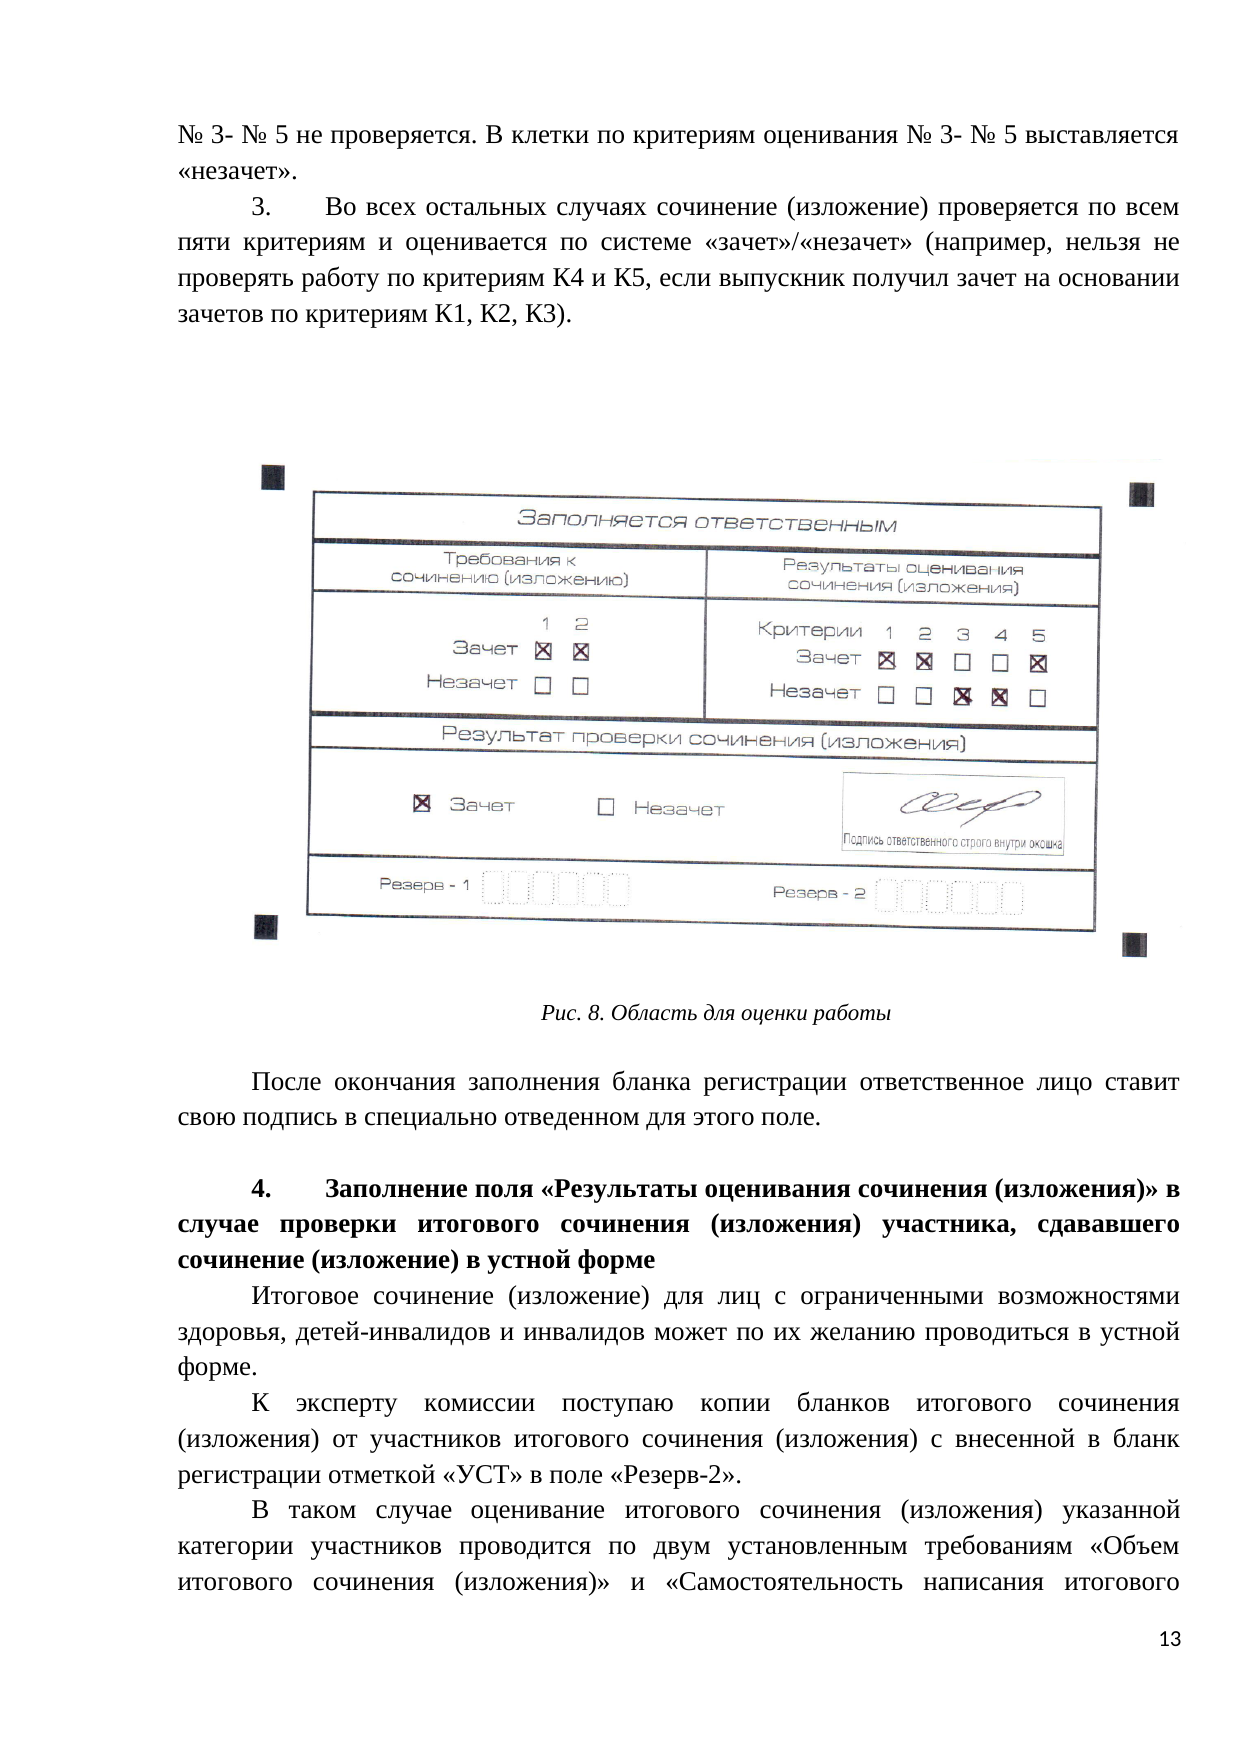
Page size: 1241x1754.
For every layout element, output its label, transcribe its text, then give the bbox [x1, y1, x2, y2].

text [177, 118, 1181, 185]
text К эксперту комиссии поступаю копии бланков итогового сочинения (изложения) от участников итогового сочинения (изложения) с внесенной в бланк регистрации отметкой «УСТ» в поле «Резерв-2». [177, 1386, 1181, 1489]
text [177, 1493, 1181, 1596]
text 3. Во всех остальных случаях сочинение (изложение) проверяется по всем пяти критериям и оценивается по системе «зачет»/«незачет» (например, нельзя не проверять работу по критериям К4 и К5, если выпускник получил зачет на основании зачетов по критериям К1, К2, К3). [177, 189, 1181, 328]
text Итоговое сочинение (изложение) для лиц с ограниченными возможностями здоровья, детей-инвалидов и инвалидов может по их желанию проводиться в устной форме. [177, 1279, 1181, 1382]
text Рис. 8. Область для оценки работы [177, 999, 1181, 1025]
text 4. Заполнение поля «Результаты оценивания сочинения (изложения)» в случае проверки итогового сочинения (изложения) участника, сдававшего сочинение (изложение) в устной форме [177, 1172, 1181, 1274]
picture [251, 459, 1187, 966]
text После окончания заполнения бланка регистрации ответственное лицо ставит свою подпись в специально отведенном для этого поле. [177, 1065, 1181, 1132]
